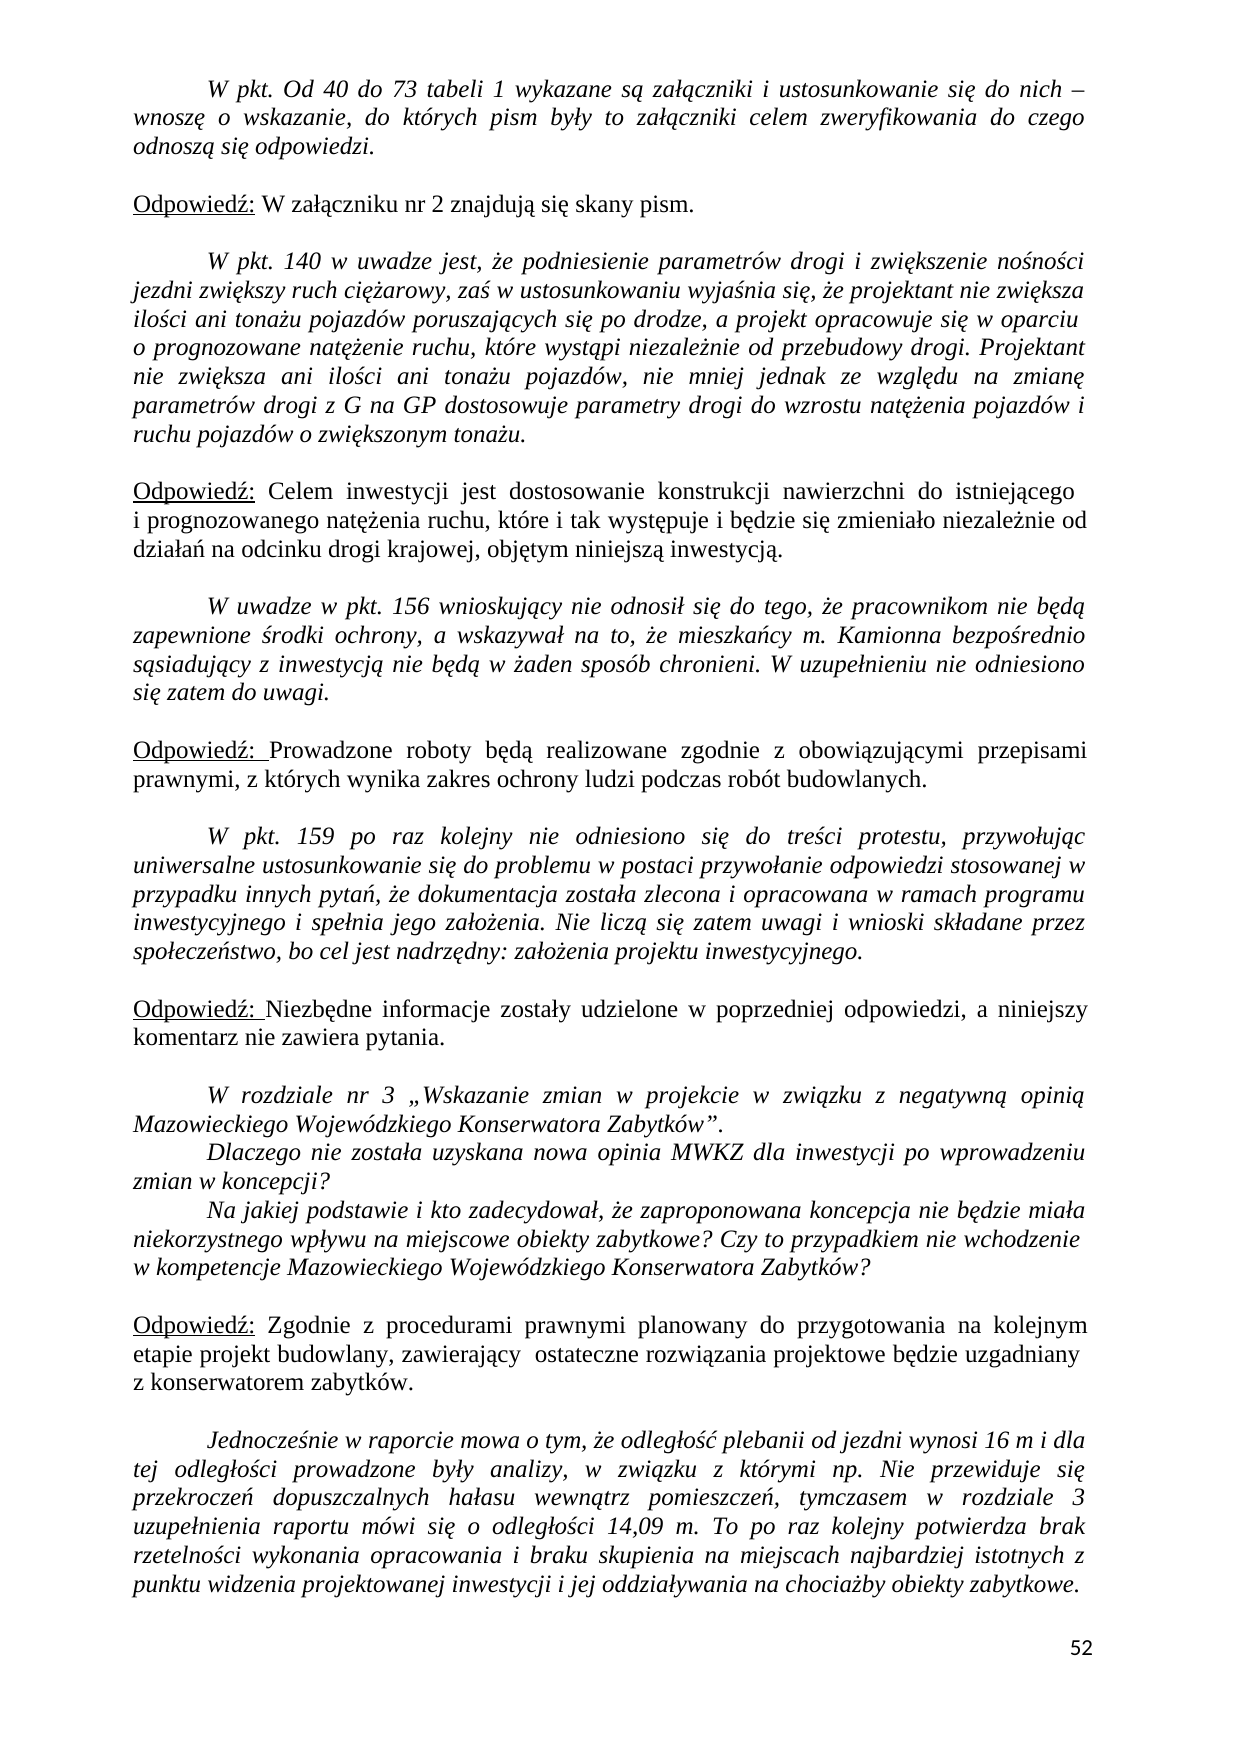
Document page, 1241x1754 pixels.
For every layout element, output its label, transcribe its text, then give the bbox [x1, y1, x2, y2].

text W rozdziale nr 3 „Wskazanie zmian w projekcie w związku z negatywną opinią Mazowieckiego Wojewódzkiego Konserwatora Zabytków”. [133, 1080, 1088, 1137]
text W pkt. 140 w uwadze jest, że podniesienie parametrów drogi i zwiększenie nośności jezdni zwiększy ruch ciężarowy, zaś w ustosunkowaniu wyjaśnia się, że projektant nie zwiększa ilości ani tonażu pojazdów poruszających się po drodze, a projekt opracowuje się w oparciu o prognozowane natężenie ruchu, które wystąpi niezależnie od przebudowy drogi. Projektant nie zwiększa ani ilości ani tonażu pojazdów, nie mniej jednak ze względu na zmianę parametrów drogi z G na GP dostosowuje parametry drogi do wzrostu natężenia pojazdów i ruchu pojazdów o zwiększonym tonażu. [133, 246, 1088, 447]
text Jednocześnie w raporcie mowa o tym, że odległość plebanii od jezdni wynosi 16 m i dla tej odległości prowadzone były analizy, w związku z którymi np. Nie przewiduje się przekroczeń dopuszczalnych hałasu wewnątrz pomieszczeń, tymczasem w rozdziale 3 uzupełnienia raportu mówi się o odległości 14,09 m. To po raz kolejny potwierdza brak rzetelności wykonania opracowania i braku skupienia na miejscach najbardziej istotnych z punktu widzenia projektowanej inwestycji i jej oddziaływania na chociażby obiekty zabytkowe. [133, 1425, 1088, 1597]
text Odpowiedź: Celem inwestycji jest dostosowanie konstrukcji nawierzchni do istniejącego i prognozowanego natężenia ruchu, które i tak występuje i będzie się zmieniało niezależnie od działań na odcinku drogi krajowej, objętym niniejszą inwestycją. [133, 476, 1088, 562]
text Odpowiedź: W załączniku nr 2 znajdują się skany pism. [133, 189, 1088, 217]
text W pkt. Od 40 do 73 tabeli 1 wykazane są załączniki i ustosunkowanie się do nich – wnoszę o wskazanie, do których pism były to załączniki celem zweryfikowania do czego odnoszą się odpowiedzi. [133, 74, 1088, 160]
text Dlaczego nie została uzyskana nowa opinia MWKZ dla inwestycji po wprowadzeniu zmian w koncepcji? [133, 1137, 1088, 1195]
text Na jakiej podstawie i kto zadecydował, że zaproponowana koncepcja nie będzie miała niekorzystnego wpływu na miejscowe obiekty zabytkowe? Czy to przypadkiem nie wchodzenie w kompetencje Mazowieckiego Wojewódzkiego Konserwatora Zabytków? [133, 1195, 1088, 1281]
text Odpowiedź: Prowadzone roboty będą realizowane zgodnie z obowiązującymi przepisami prawnymi, z których wynika zakres ochrony ludzi podczas robót budowlanych. [133, 735, 1088, 792]
text W uwadze w pkt. 156 wnioskujący nie odnosił się do tego, że pracownikom nie będą zapewnione środki ochrony, a wskazywał na to, że mieszkańcy m. Kamionna bezpośrednio sąsiadujący z inwestycją nie będą w żaden sposób chronieni. W uzupełnieniu nie odniesiono się zatem do uwagi. [133, 591, 1088, 706]
text Odpowiedź: Niezbędne informacje zostały udzielone w poprzedniej odpowiedzi, a niniejszy komentarz nie zawiera pytania. [133, 994, 1088, 1051]
text Odpowiedź: Zgodnie z procedurami prawnymi planowany do przygotowania na kolejnym etapie projekt budowlany, zawierający ostateczne rozwiązania projektowe będzie uzgadniany z konserwatorem zabytków. [133, 1310, 1088, 1396]
text W pkt. 159 po raz kolejny nie odniesiono się do treści protestu, przywołując uniwersalne ustosunkowanie się do problemu w postaci przywołanie odpowiedzi stosowanej w przypadku innych pytań, że dokumentacja została zlecona i opracowana w ramach programu inwestycyjnego i spełnia jego założenia. Nie liczą się zatem uwagi i wnioski składane przez społeczeństwo, bo cel jest nadrzędny: założenia projektu inwestycyjnego. [133, 821, 1088, 965]
